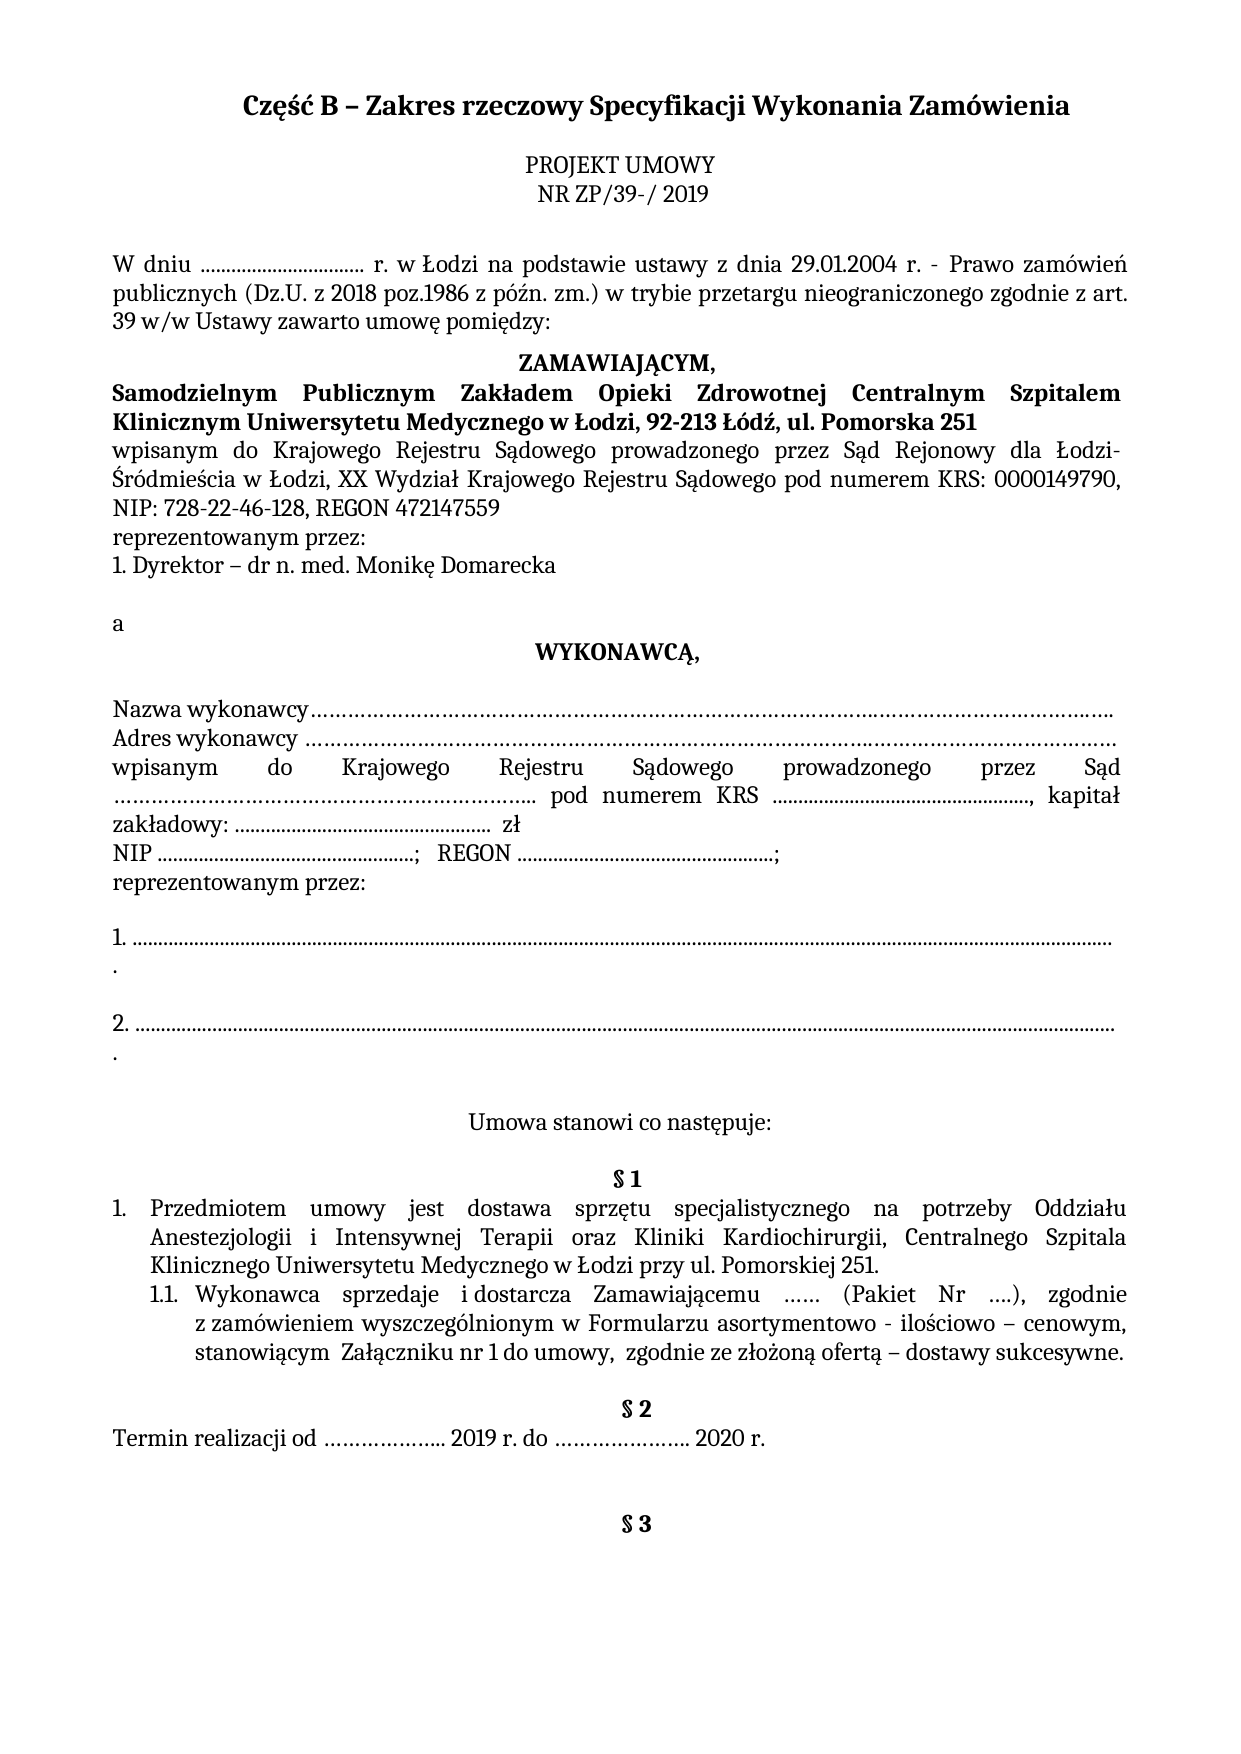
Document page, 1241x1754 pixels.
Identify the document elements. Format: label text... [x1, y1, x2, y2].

text reprezentowanym przez: [112, 868, 1122, 896]
text 2. ................................................................................................................................................................................................ [112, 1009, 1122, 1066]
text Adres wykonawcy ……………………………………………………………………………….………………………………… [112, 724, 1128, 753]
text Nazwa wykonawcy……………………………………………………………………………….…………………………….…. [112, 695, 1128, 724]
text Samodzielnym Publicznym Zakładem Opieki Zdrowotnej Centralnym Szpitalem Klinicznym Uniwersytetu Medycznego w Łodzi, 92-213 Łódź, ul. Pomorska 251 [112, 379, 1122, 436]
text Termin realizacji od ……………….. 2019 r. do …………………. 2020 r. [112, 1424, 1128, 1453]
text PROJEKT UMOWY [112, 151, 1128, 180]
text Umowa stanowi co następuje: [112, 1108, 1128, 1136]
text wpisanym do Krajowego Rejestru Sądowego prowadzonego przez Sąd Rejonowy dla Łodzi-Śródmieścia w Łodzi, XX Wydział Krajowego Rejestru Sądowego pod numerem KRS: 0000149790, NIP: 728-22-46-128, REGON 472147559 [112, 436, 1122, 523]
list Przedmiotem umowy jest dostawa sprzętu specjalistycznego na potrzeby Oddziału Anestezjologii i Intensywnej Terapii oraz Kliniki Kardiochirurgii, Centralnego Szpitala Klinicznego Uniwersytetu Medycznego w Łodzi przy ul. Pomorskiej 251. [112, 1194, 1128, 1280]
text 1. ................................................................................................................................................................................................ [112, 923, 1122, 980]
text NIP ..................................................; REGON ..................................................; [112, 839, 1122, 868]
text WYKONAWCĄ, [112, 638, 1122, 666]
text a [112, 609, 1122, 638]
text ZAMAWIAJĄCYM, [112, 348, 1122, 377]
subtitle Część B – Zakres rzeczowy Specyfikacji Wykonania Zamówienia [112, 89, 1128, 122]
text wpisanym do Krajowego Rejestru Sądowego prowadzonego przez Sąd ………………………………………………………….. pod numerem KRS .................................................., kapitał zakładowy: .................................................. zł [112, 753, 1122, 839]
text W dniu ................................ r. w Łodzi na podstawie ustawy z dnia 29.01.2004 r. - Prawo zamówień publicznych (Dz.U. z 2018 poz.1986 z późn. zm.) w trybie przetargu nieograniczonego zgodnie z art. 39 w/w Ustawy zawarto umowę pomiędzy: [112, 250, 1128, 336]
text NR ZP/39-/ 2019 [112, 180, 1128, 208]
text reprezentowanym przez: [112, 523, 1122, 551]
list Wykonawca sprzedaje i dostarcza Zamawiającemu …… (Pakiet Nr ….), zgodnie z zamówieniem wyszczególnionym w Formularzu asortymentowo - ilościowo – cenowym, stanowiącym Załączniku nr 1 do umowy, zgodnie ze złożoną ofertą – dostawy sukcesywne. [150, 1280, 1128, 1366]
text 1. Dyrektor – dr n. med. Monikę Domarecka [112, 551, 1122, 580]
